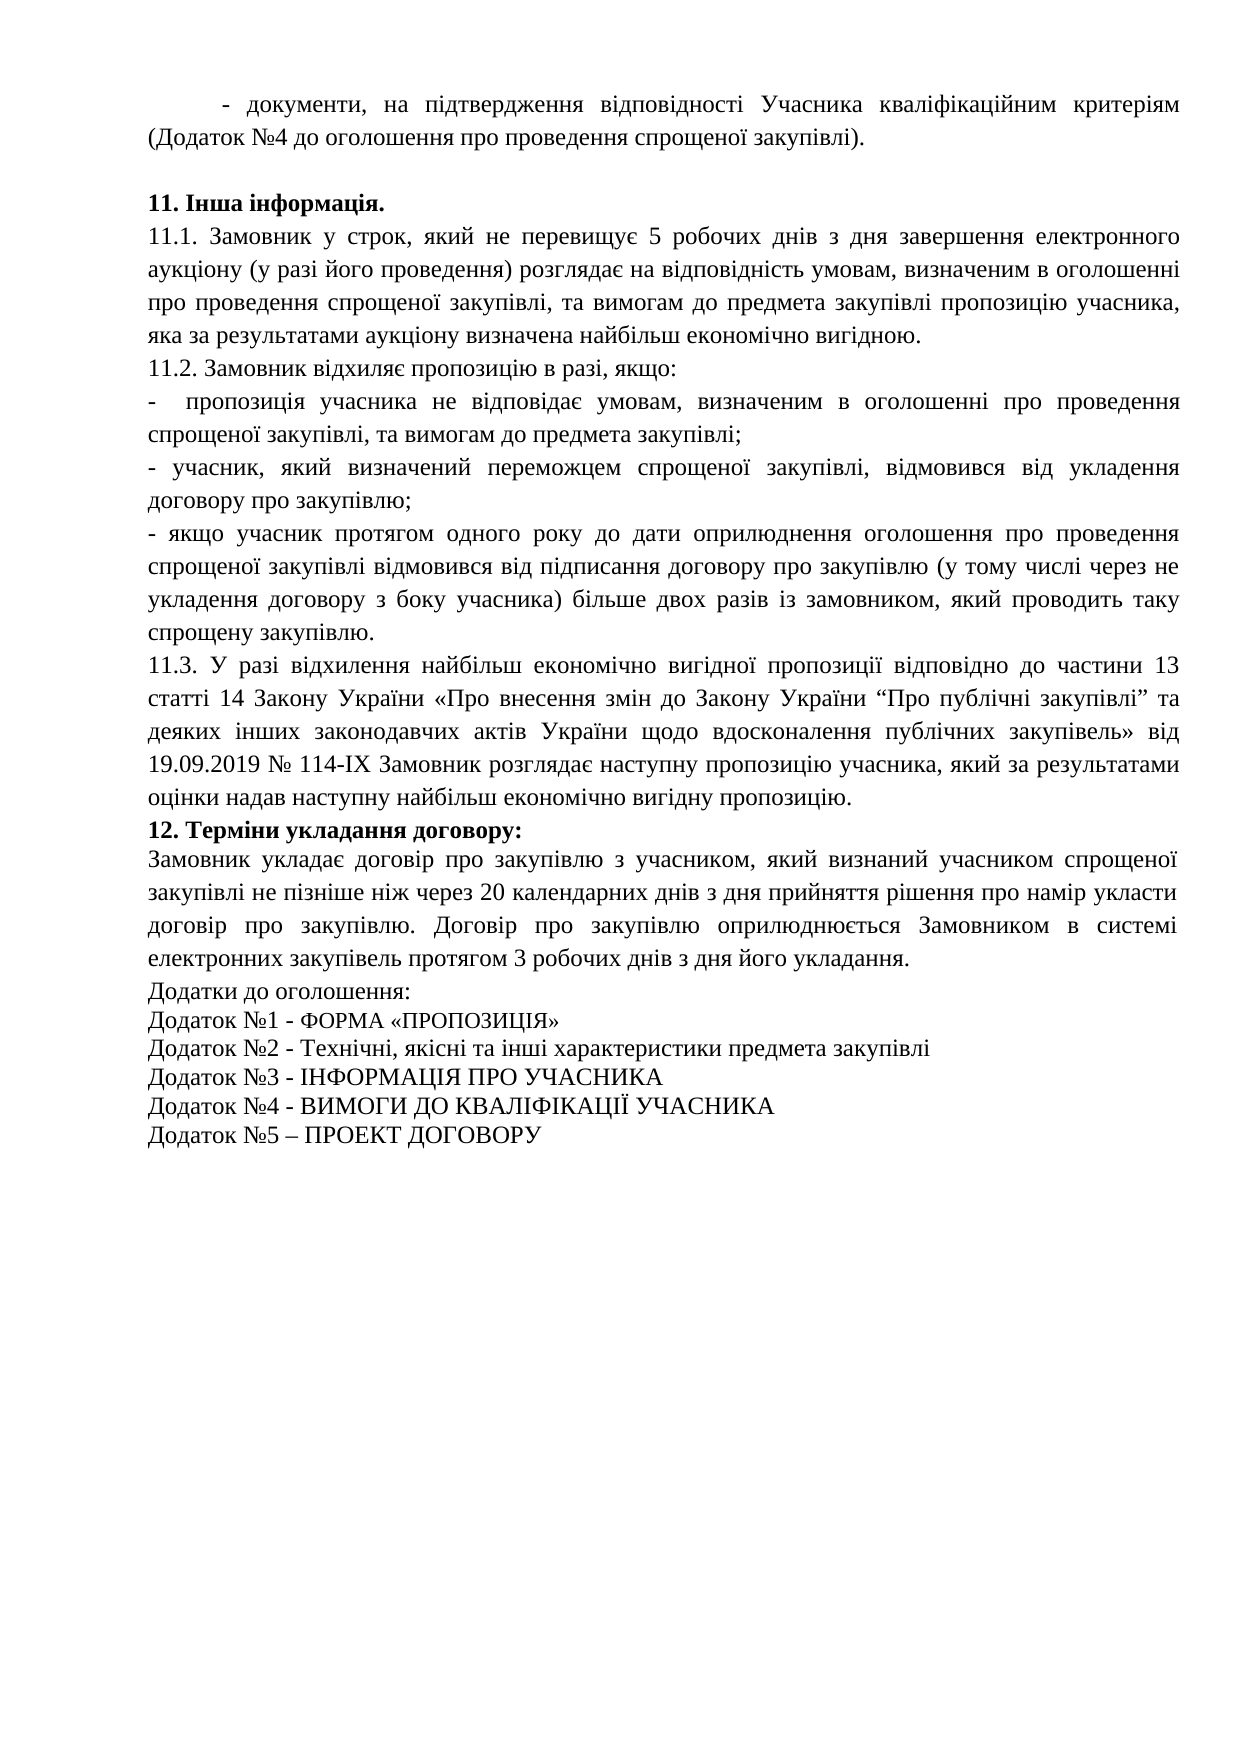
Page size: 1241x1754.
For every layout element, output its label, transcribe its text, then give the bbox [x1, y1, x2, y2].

text - документи, на підтвердження відповідності Учасника кваліфікаційним критеріям (Додаток №4 до оголошення про проведення спрощеної закупівлі). [148, 89, 1181, 150]
text 12. Терміни укладання договору: [148, 815, 1181, 844]
text Додаток №1 - Форма «пропозиціЯ» [148, 1005, 1181, 1033]
text 11. Інша інформація. [148, 188, 1181, 216]
text Додаток №2 - Технічні, якісні та інші характеристики предмета закупівлі [148, 1033, 1181, 1062]
text - якщо учасник протягом одного року до дати оприлюднення оголошення про проведення спрощеної закупівлі відмовився від підписання договору про закупівлю (у тому числі через не укладення договору з боку учасника) більше двох разів із замовником, який проводить таку спрощену закупівлю. [148, 518, 1181, 646]
text Додатки до оголошення: [148, 976, 1181, 1005]
text Додаток №4 - ВИМОГИ ДО КВАЛІФІКАЦІЇ УЧАСНИКА [148, 1091, 1181, 1120]
text - учасник, який визначений переможцем спрощеної закупівлі, відмовився від укладення договору про закупівлю; [148, 452, 1181, 514]
text 11.2. Замовник відхиляє пропозицію в разі, якщо: [148, 353, 1181, 382]
text Замовник укладає договір про закупівлю з учасником, який визнаний учасником спрощеної закупівлі не пізніше ніж через 20 календарних днів з дня прийняття рішення про намір укласти договір про закупівлю. Договір про закупівлю оприлюднюється Замовником в системі електронних закупівель протягом 3 робочих днів з дня його укладання. [148, 844, 1179, 972]
text Додаток №5 – ПРОЕКТ ДОГОВОРУ [148, 1120, 1181, 1148]
text Додаток №3 - ІНФОРМАЦІЯ ПРО УЧАСНИКА [148, 1062, 1181, 1091]
text 11.3. У разі відхилення найбільш економічно вигідної пропозиції відповідно до частини 13 статті 14 Закону України «Про внесення змін до Закону України “Про публічні закупівлі” та деяких інших законодавчих актів України щодо вдосконалення публічних закупівель» від 19.09.2019 № 114-ІХ Замовник розглядає наступну пропозицію учасника, який за результатами оцінки надав наступну найбільш економічно вигідну пропозицію. [148, 650, 1181, 811]
text - пропозиція учасника не відповідає умовам, визначеним в оголошенні про проведення спрощеної закупівлі, та вимогам до предмета закупівлі; [148, 386, 1181, 448]
text 11.1. Замовник у строк, який не перевищує 5 робочих днів з дня завершення електронного аукціону (у разі його проведення) розглядає на відповідність умовам, визначеним в оголошенні про проведення спрощеної закупівлі, та вимогам до предмета закупівлі пропозицію учасника, яка за результатами аукціону визначена найбільш економічно вигідною. [148, 221, 1181, 348]
